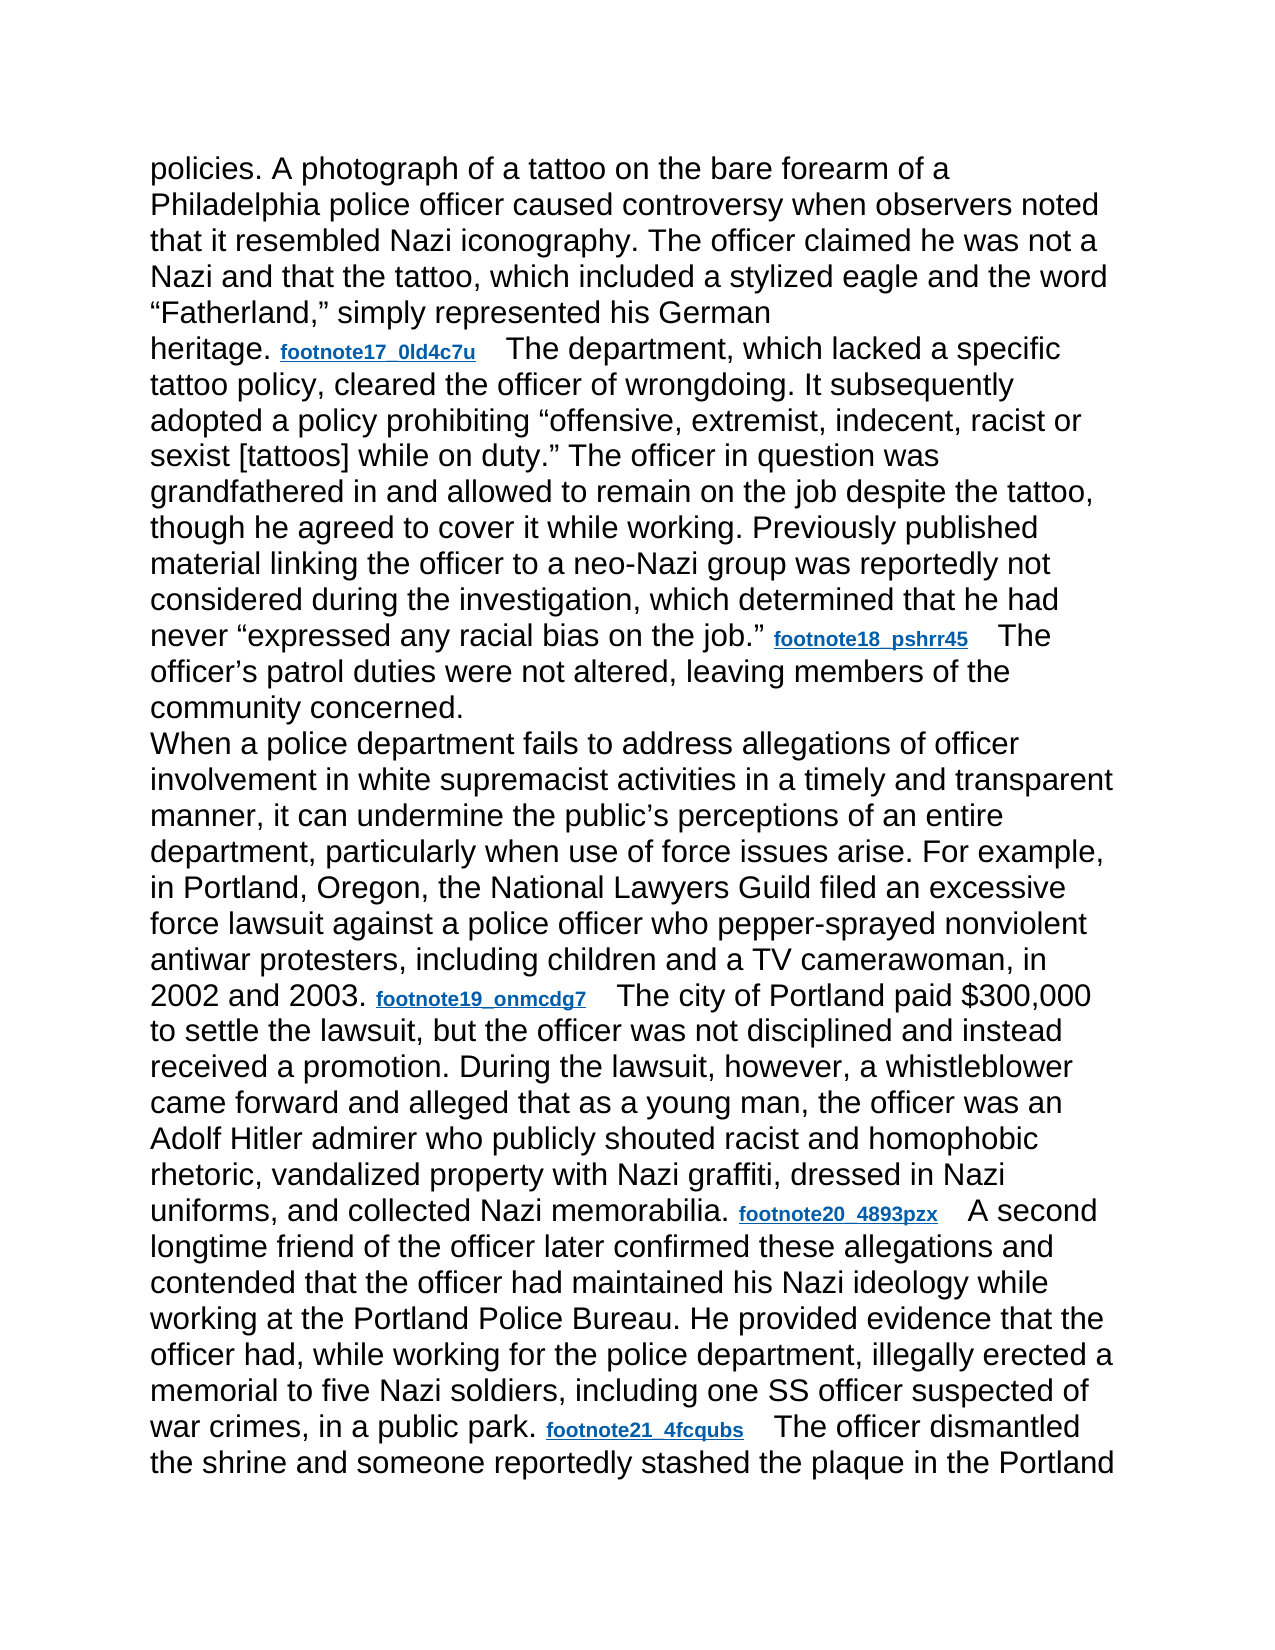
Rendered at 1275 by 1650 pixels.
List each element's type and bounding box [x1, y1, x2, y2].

text [150, 725, 1125, 1480]
text [150, 150, 1125, 725]
